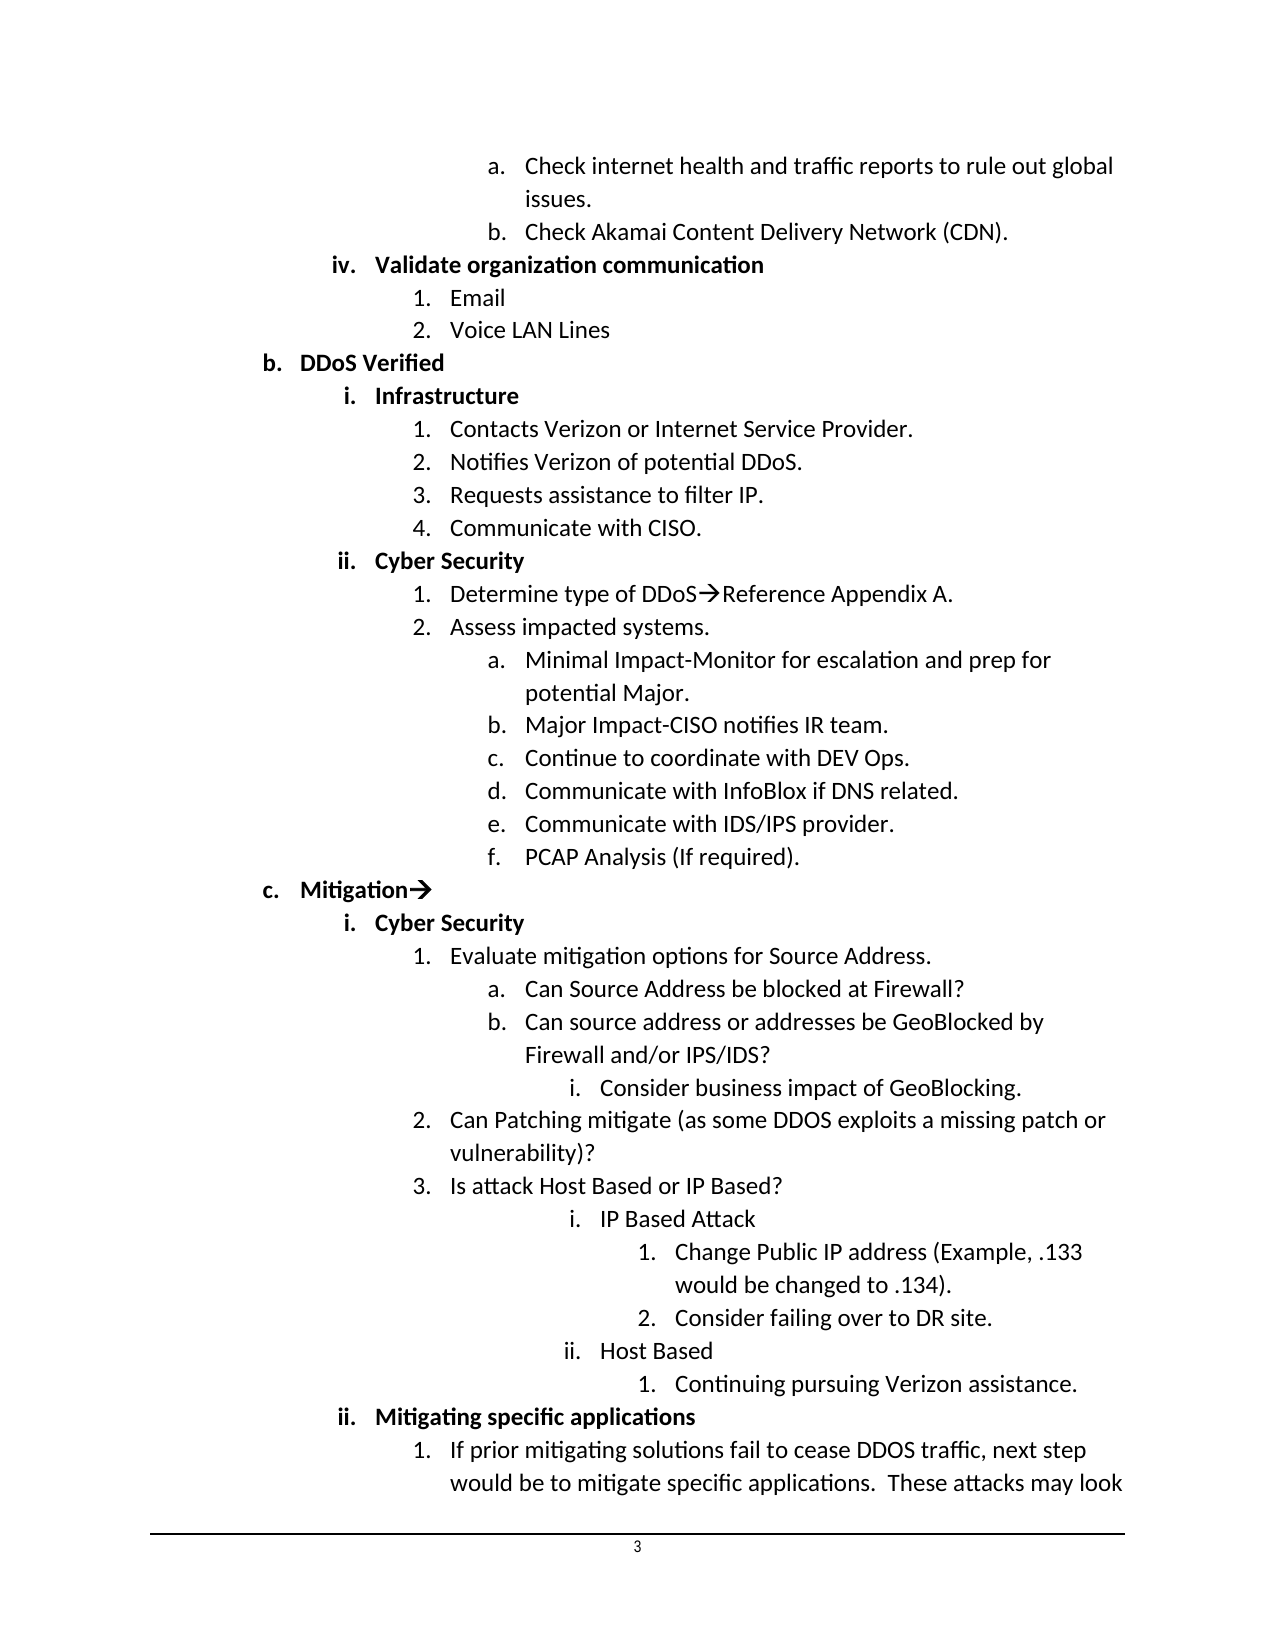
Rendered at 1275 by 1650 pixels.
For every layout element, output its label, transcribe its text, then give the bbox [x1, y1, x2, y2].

list Consider business impact of GeoBlocking. [581, 1072, 1125, 1102]
list Evaluate mitigation options for Source Address. [412, 940, 1125, 971]
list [412, 1434, 1125, 1497]
list Infrastructure [356, 380, 1125, 411]
list Notifies Verizon of potential DDoS. [412, 446, 1125, 477]
list Communicate with IDS/IPS provider. [487, 808, 1125, 839]
list Mitigating specific applications [356, 1401, 1125, 1431]
list Validate organization communication [356, 249, 1125, 279]
list IP Based Attack [581, 1203, 1125, 1234]
list Continuing pursuing Verizon assistance. [637, 1368, 1125, 1398]
list Requests assistance to filter IP. [412, 479, 1125, 510]
list Check Akamai Content Delivery Network (CDN). [487, 216, 1125, 246]
list Communicate with InfoBlox if DNS related. [487, 775, 1125, 806]
list Check internet health and traffic reports to rule out global issues. [487, 150, 1125, 213]
list Consider failing over to DR site. [637, 1302, 1125, 1333]
list Minimal Impact-Monitor for escalation and prep for potential Major. [487, 644, 1125, 707]
list Assess impacted systems. [412, 611, 1125, 641]
list Can Source Address be blocked at Firewall? [487, 973, 1125, 1003]
list Cyber Security [356, 907, 1125, 938]
list Can source address or addresses be GeoBlocked by Firewall and/or IPS/IDS? [487, 1006, 1125, 1069]
list Contacts Verizon or Internet Service Provider. [412, 413, 1125, 444]
list Voice LAN Lines [412, 314, 1125, 345]
list Determine type of DDoSReference Appendix A. [412, 578, 1125, 608]
list Can Patching mitigate (as some DDOS exploits a missing patch or vulnerability)? [412, 1104, 1125, 1168]
list Communicate with CISO. [412, 512, 1125, 543]
list Continue to coordinate with DEV Ops. [487, 742, 1125, 773]
list Mitigation [262, 874, 1125, 905]
list DDoS Verified [262, 347, 1125, 378]
list Email [412, 282, 1125, 312]
list Major Impact-CISO notifies IR team. [487, 709, 1125, 740]
list Host Based [581, 1335, 1125, 1366]
list Is attack Host Based or IP Based? [412, 1170, 1125, 1201]
list Change Public IP address (Example, .133 would be changed to .134). [637, 1236, 1125, 1300]
list PCAP Analysis (If required). [487, 841, 1125, 872]
list Cyber Security [356, 545, 1125, 576]
